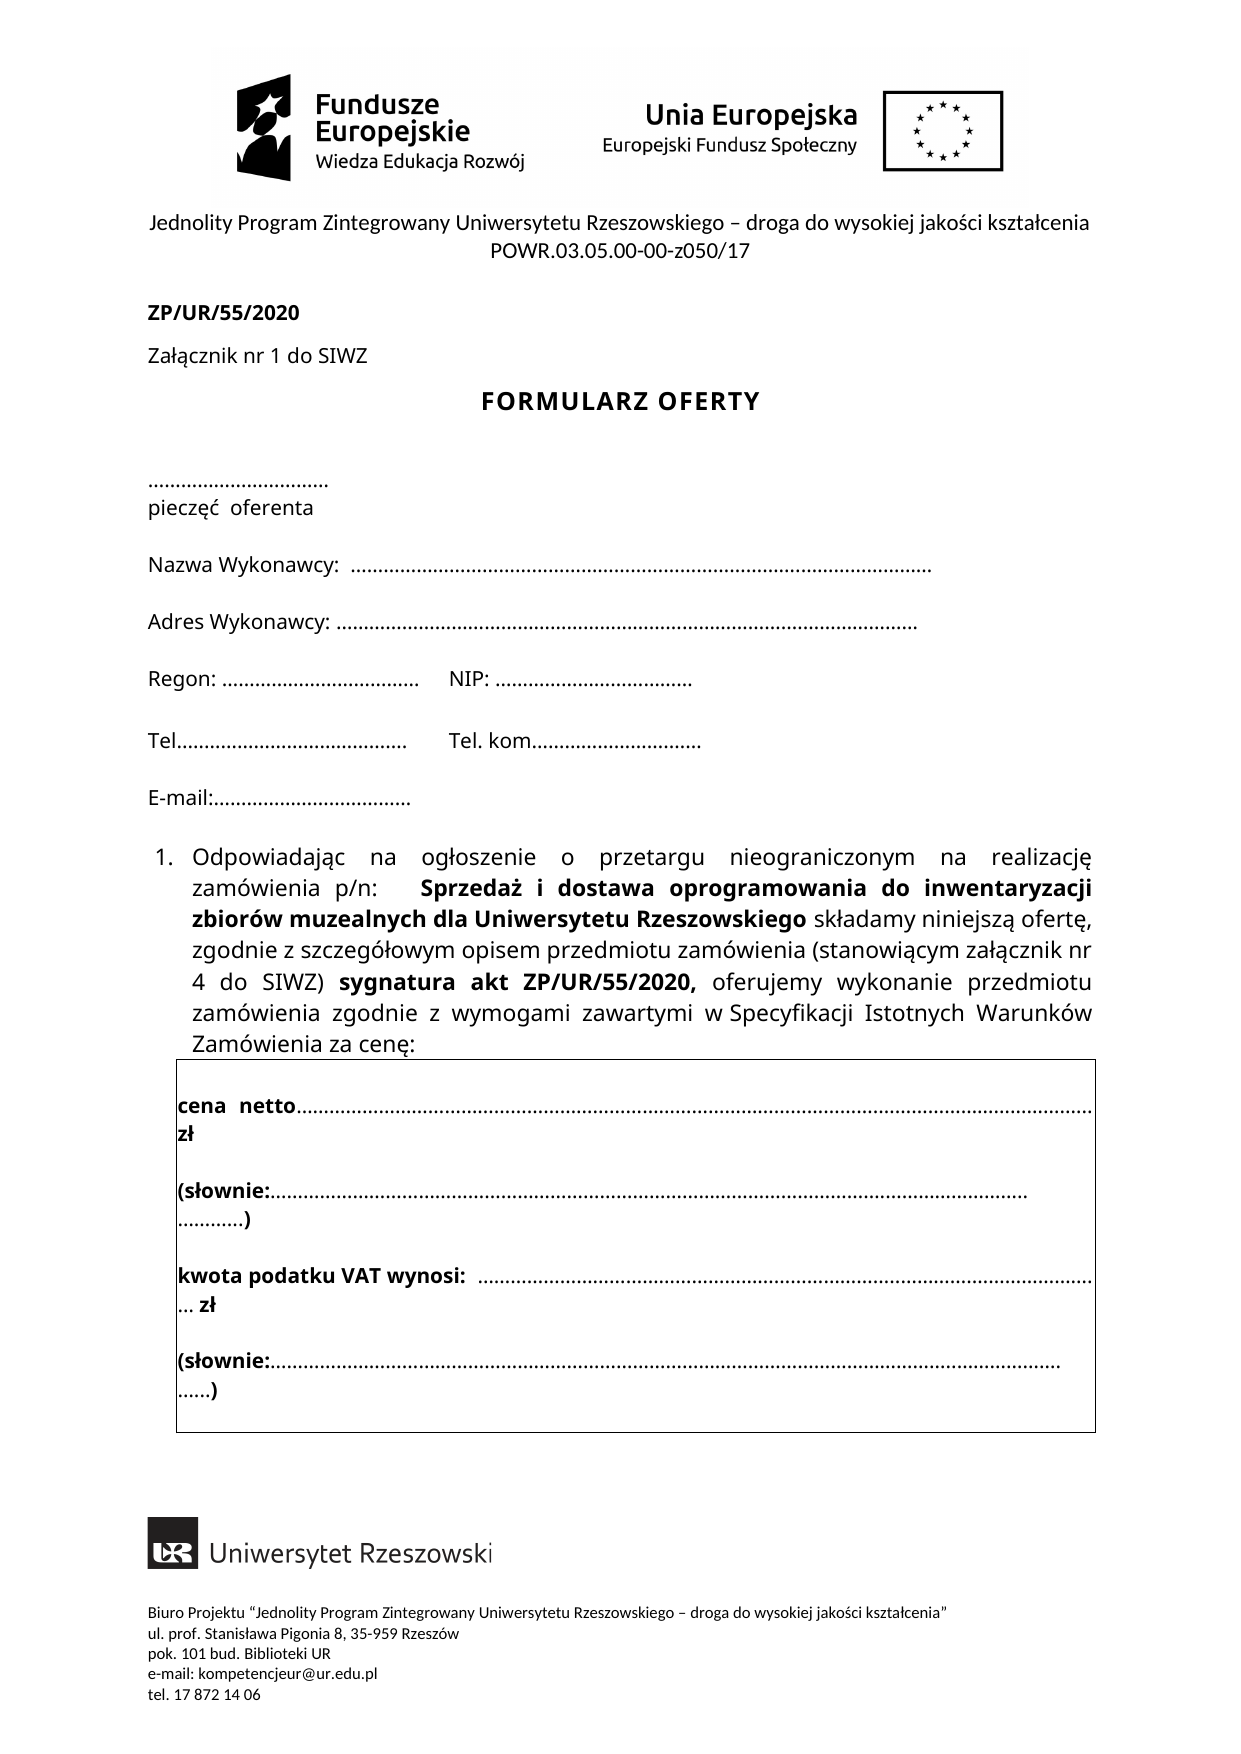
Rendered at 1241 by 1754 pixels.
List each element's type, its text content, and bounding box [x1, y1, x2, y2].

text (słownie:……………………………………………………………………………………………………………..……………….…...) [177, 1343, 1095, 1403]
subtitle Formularz oferty [148, 383, 1093, 417]
text pieczęć oferenta [148, 493, 1093, 522]
picture [147, 1517, 492, 1569]
text kwota podatku VAT wynosi: …………………………………………………………………..………….………………….… zł [177, 1258, 1095, 1318]
text Adres Wykonawcy: ……………………………………………………………………….…………………… [148, 607, 1093, 636]
text (słownie:………………………………………………………………………………………………….……………………..………...) [177, 1173, 1095, 1233]
text …………………………… [148, 465, 1093, 493]
list Odpowiadając na ogłoszenie o przetargu nieograniczonym na realizację zamówienia p/n: Sprzedaż i dostawa oprogramowania do inwentaryzacji zbiorów muzealnych dla Uniwersytetu Rzeszowskiego składamy niniejszą ofertę, zgodnie z szczegółowym opisem przedmiotu zamówienia (stanowiącym załącznik nr 4 do SIWZ) sygnatura akt ZP/UR/55/2020, oferujemy wykonanie przedmiotu zamówienia zgodnie z wymogami zawartymi w Specyfikacji Istotnych Warunków Zamówienia za cenę: [154, 840, 1093, 1059]
text Tel..…………………………………. Tel. kom…………………….…… [148, 727, 1093, 755]
text cena netto…………………………………………………………………………………………….…………………………….….. zł [177, 1088, 1095, 1148]
text ZP/UR/55/2020 Załącznik nr 1 do SIWZ [148, 298, 1093, 369]
text Regon: ……………………………… NIP: ……………………………… [148, 664, 1093, 693]
text Nazwa Wykonawcy: ……………………………………………………………………….…………………… [148, 550, 1093, 579]
picture [210, 47, 1030, 208]
text E-mail:……………………………… [148, 783, 1093, 812]
